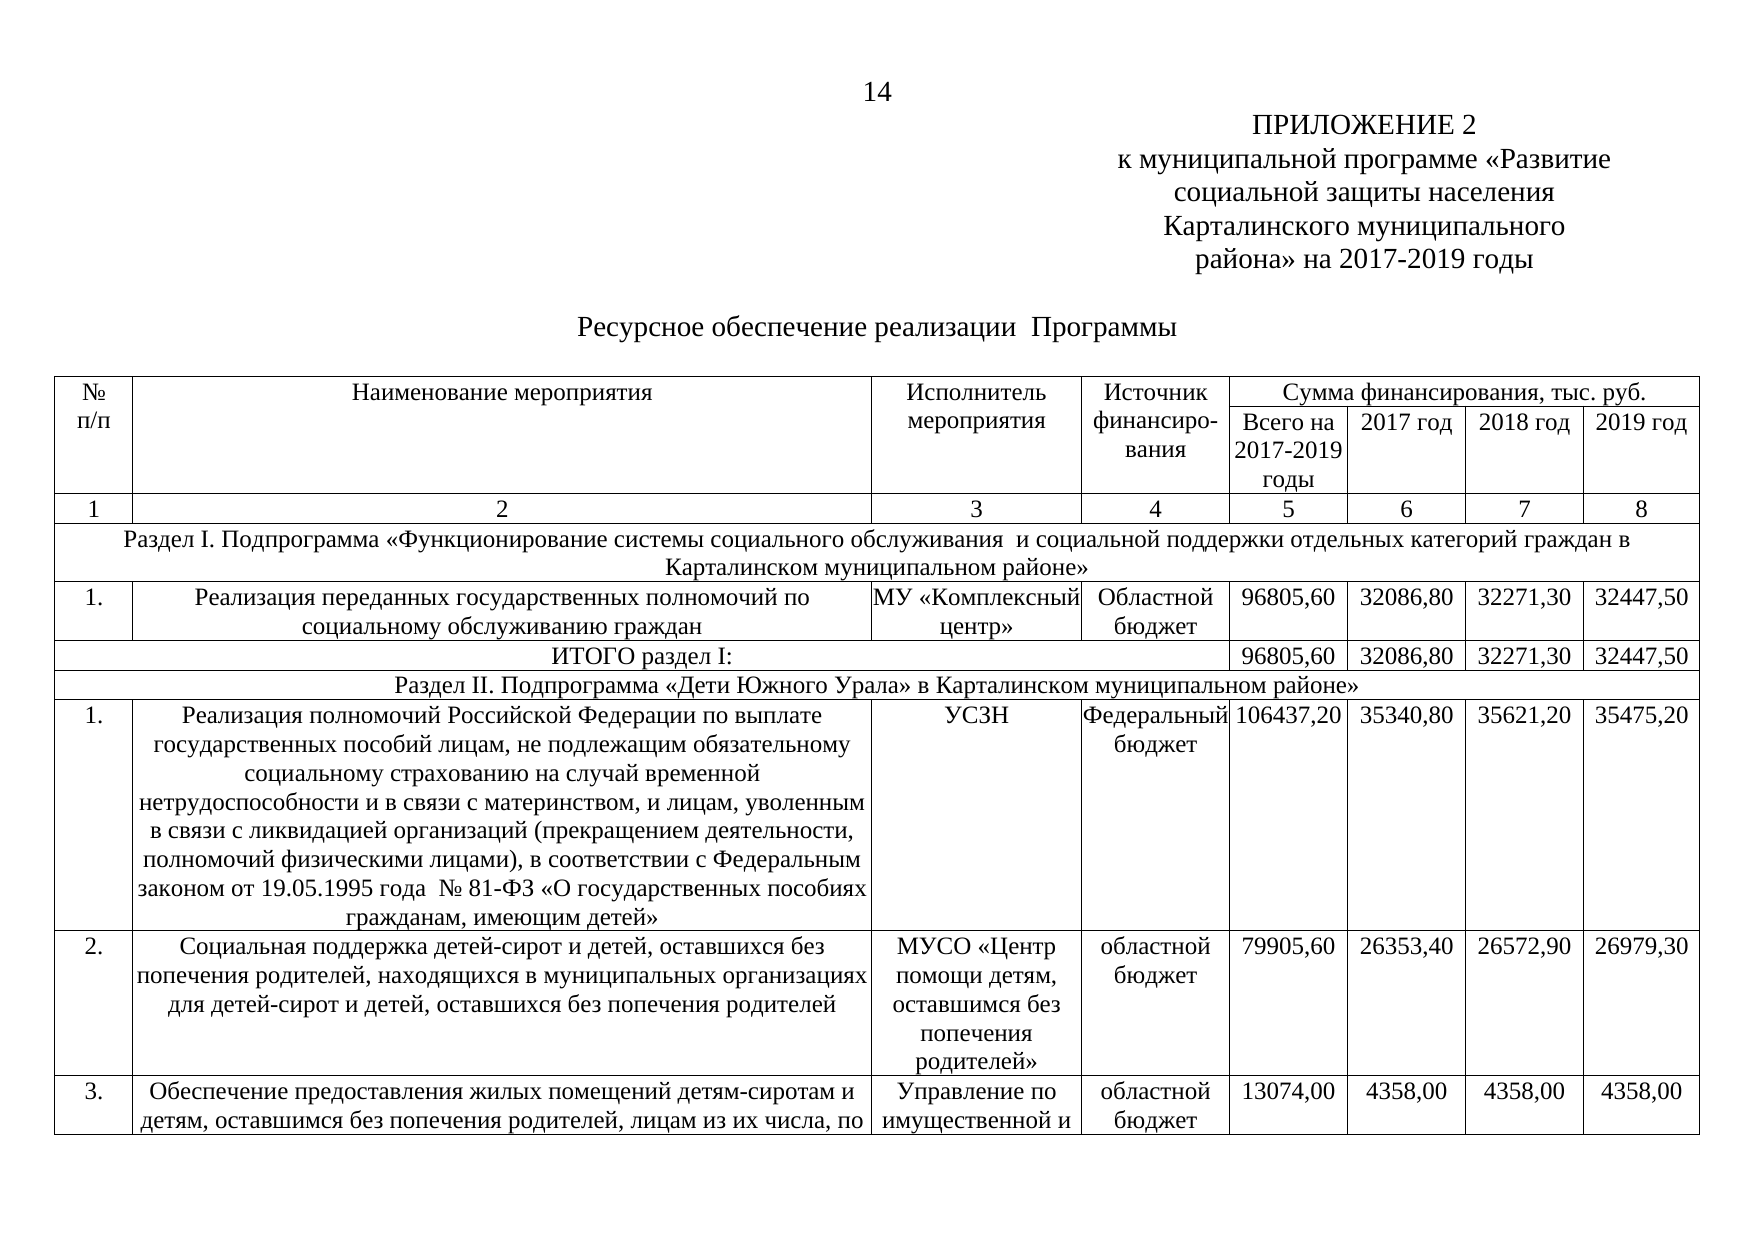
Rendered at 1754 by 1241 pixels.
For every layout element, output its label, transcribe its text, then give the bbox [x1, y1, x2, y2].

table_cell 96805,60 [1230, 641, 1347, 669]
table_cell Социальная поддержка детей-сирот и детей, оставшихся без попечения родителей, находящихся в муниципальных организациях для детей-сирот и детей, оставшихся без попечения родителей [133, 931, 871, 1075]
table_cell 32447,50 [1584, 641, 1699, 669]
table_cell 32086,80 [1348, 641, 1465, 669]
table_header Сумма финансирования, тыс. руб. [1230, 377, 1699, 406]
table_cell 3. [55, 1076, 132, 1134]
table_cell 32271,30 [1466, 582, 1583, 640]
table_cell УСЗН [872, 700, 1081, 930]
table_cell Федеральный бюджет [1082, 700, 1229, 930]
table_cell 5 [1230, 494, 1347, 523]
table_cell 106437,20 [1230, 700, 1347, 930]
table_cell Всего на 2017-2019 годы [1230, 407, 1347, 493]
table_cell 8 [1584, 494, 1699, 523]
table_cell 2018 год [1466, 407, 1583, 493]
table_cell 35340,80 [1348, 700, 1465, 930]
table_cell 7 [1466, 494, 1583, 523]
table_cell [872, 1076, 1081, 1134]
table_cell 1. [55, 582, 132, 640]
table_cell Областной бюджет [1082, 582, 1229, 640]
table_header Источник финансиро-вания [1082, 377, 1229, 493]
text Ресурсное обеспечение реализации Программы [118, 309, 1636, 342]
text ПРИЛОЖЕНИЕ 2 [1093, 107, 1636, 141]
table_cell Раздел I. Подпрограмма «Функционирование системы социального обслуживания и социальной поддержки отдельных категорий граждан в Карталинском муниципальном районе» [55, 524, 1699, 581]
table_cell Раздел II. Подпрограмма «Дети Южного Урала» в Карталинском муниципальном районе» [55, 671, 1699, 699]
table_cell 32271,30 [1466, 641, 1583, 669]
table_cell областной бюджет [1082, 931, 1229, 1075]
text Карталинского муниципального [1093, 208, 1636, 242]
table_cell 35475,20 [1584, 700, 1699, 930]
table_cell 4358,00 [1584, 1076, 1699, 1134]
table_cell 2017 год [1348, 407, 1465, 493]
table_cell 2019 год [1584, 407, 1699, 493]
table_cell 26353,40 [1348, 931, 1465, 1075]
table_cell 2. [55, 931, 132, 1075]
table_cell областной бюджет [1082, 1076, 1229, 1134]
table_cell 79905,60 [1230, 931, 1347, 1075]
table_header № п/п [55, 377, 132, 493]
text социальной защиты населения [1093, 174, 1636, 208]
table_cell 2 [133, 494, 871, 523]
table_cell МУ «Комплексный центр» [872, 582, 1081, 640]
text к муниципальной программе «Развитие [1093, 141, 1636, 174]
table_cell 4 [1082, 494, 1229, 523]
table_cell 26979,30 [1584, 931, 1699, 1075]
table_cell 96805,60 [1230, 582, 1347, 640]
table_cell 3 [872, 494, 1081, 523]
table_cell 35621,20 [1466, 700, 1583, 930]
table_cell 6 [1348, 494, 1465, 523]
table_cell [133, 1076, 871, 1134]
table_header Наименование мероприятия [133, 377, 871, 493]
table_header Исполнитель мероприятия [872, 377, 1081, 493]
table_cell Реализация полномочий Российской Федерации по выплате государственных пособий лицам, не подлежащим обязательному социальному страхованию на случай временной нетрудоспособности и в связи с материнством, и лицам, уволенным в связи с ликвидацией организаций (прекращением деятельности, полномочий физическими лицами), в соответствии с Федеральным законом от 19.05.1995 года № 81-ФЗ «О государственных пособиях гражданам, имеющим детей» [133, 700, 871, 930]
table_cell 1. [55, 700, 132, 930]
table_cell 4358,00 [1348, 1076, 1465, 1134]
table_cell МУСО «Центр помощи детям, оставшимся без попечения родителей» [872, 931, 1081, 1075]
table_cell Реализация переданных государственных полномочий по социальному обслуживанию граждан [133, 582, 871, 640]
table_cell 1 [55, 494, 132, 523]
table_cell 4358,00 [1466, 1076, 1583, 1134]
table_cell 32086,80 [1348, 582, 1465, 640]
table_cell 13074,00 [1230, 1076, 1347, 1134]
text района» на 2017-2019 годы [1093, 242, 1636, 275]
table_cell 26572,90 [1466, 931, 1583, 1075]
table_cell ИТОГО раздел I: [55, 641, 1229, 669]
table_cell 32447,50 [1584, 582, 1699, 640]
